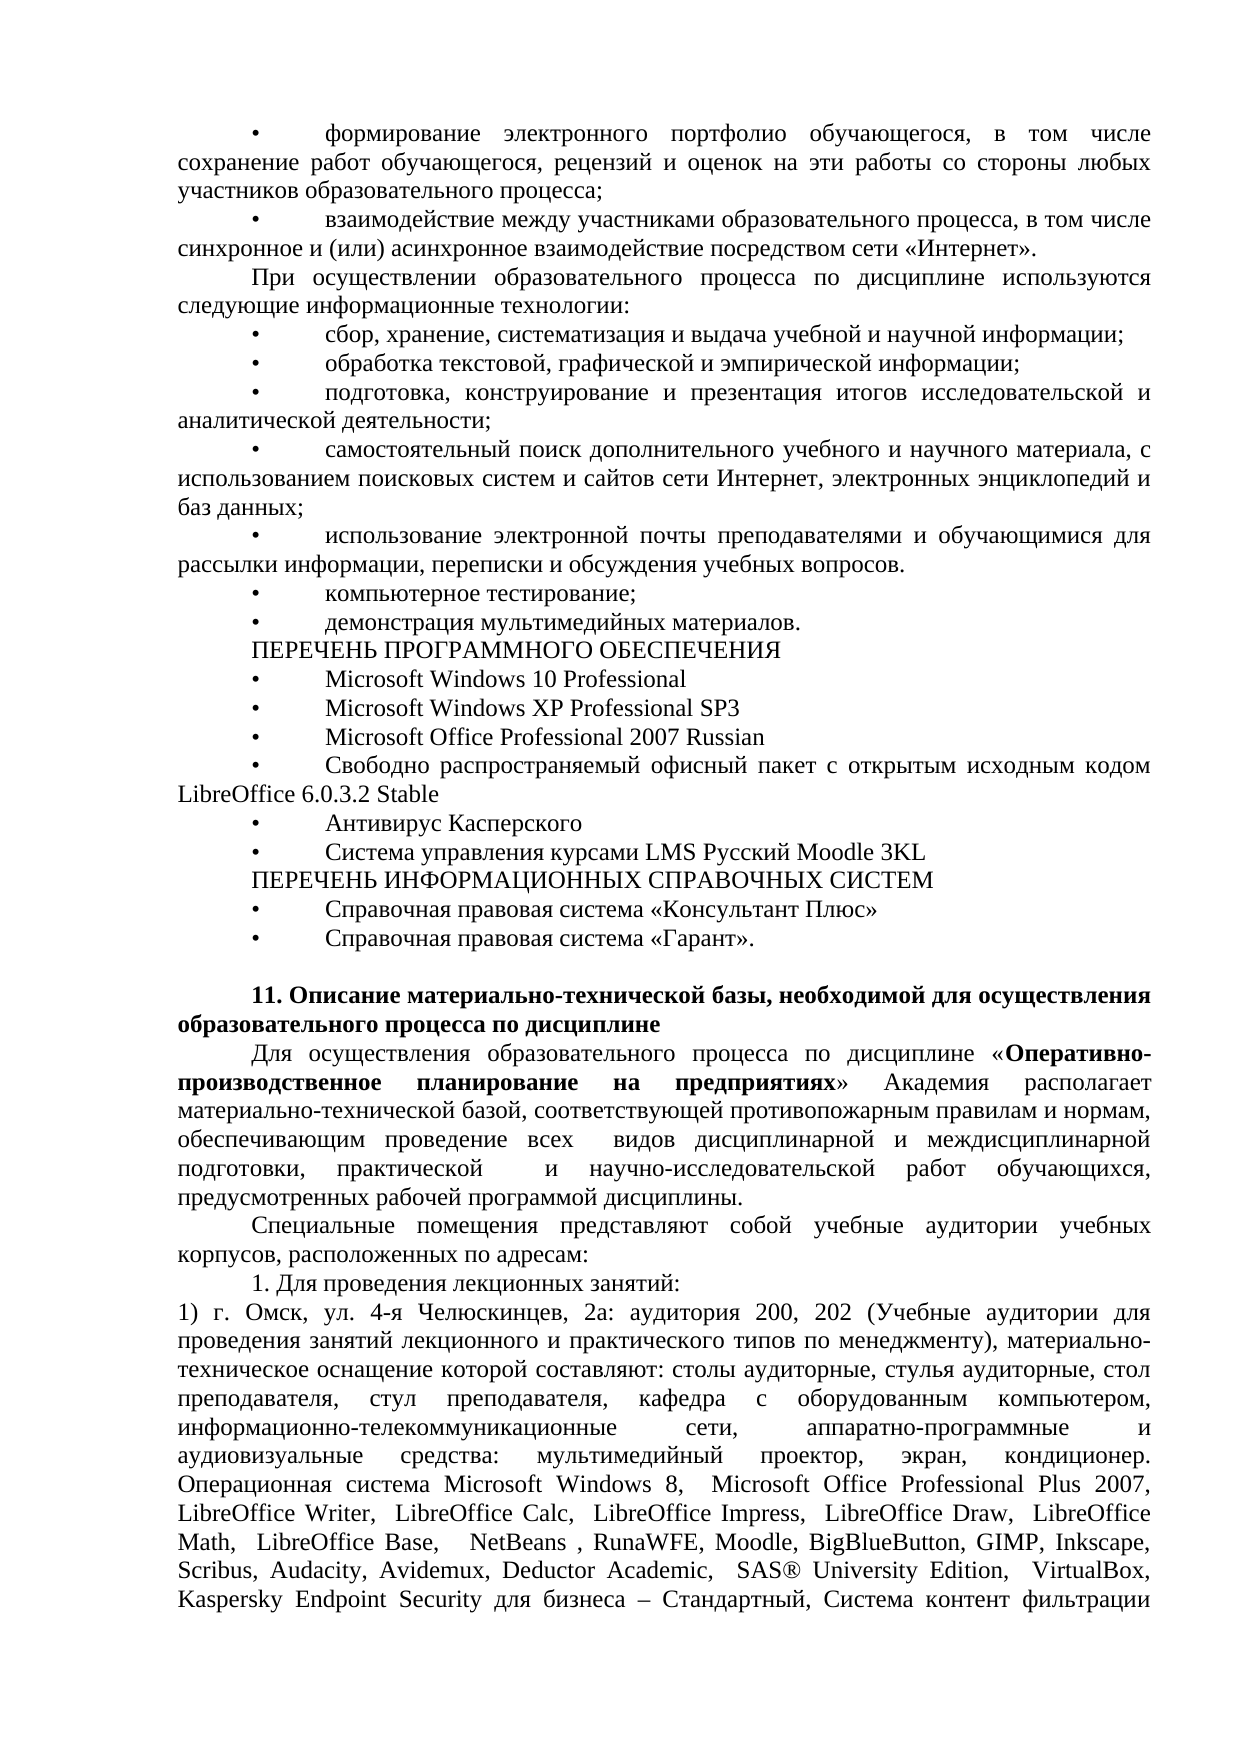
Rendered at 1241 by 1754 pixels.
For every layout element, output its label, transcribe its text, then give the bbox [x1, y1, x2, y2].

text • Microsoft Windows XP Professional SP3 [177, 693, 1152, 722]
text ПЕРЕЧЕНЬ ИНФОРМАЦИОННЫХ СПРАВОЧНЫХ СИСТЕМ [177, 866, 1152, 894]
text • Microsoft Office Professional 2007 Russian [177, 722, 1152, 751]
text • демонстрация мультимедийных материалов. [177, 607, 1152, 636]
text • подготовка, конструирование и презентация итогов исследовательской и аналитической деятельности; [177, 377, 1152, 434]
text • самостоятельный поиск дополнительного учебного и научного материала, с использованием поисковых систем и сайтов сети Интернет, электронных энциклопедий и баз данных; [177, 434, 1152, 521]
text • формирование электронного портфолио обучающегося, в том числе сохранение работ обучающегося, рецензий и оценок на эти работы со стороны любых участников образовательного процесса; [177, 118, 1152, 204]
text • Cистема управления курсами LMS Русский Moodle 3KL [177, 837, 1152, 866]
text • Справочная правовая система «Консультант Плюс» [177, 894, 1152, 923]
text 1. Для проведения лекционных занятий: [177, 1268, 1152, 1297]
text • использование электронной почты преподавателями и обучающимися для рассылки информации, переписки и обсуждения учебных вопросов. [177, 521, 1152, 578]
text • Справочная правовая система «Гарант». [177, 923, 1152, 952]
text • Cвободно распространяемый офисный пакет с открытым исходным кодом LibreOffice 6.0.3.2 Stable [177, 751, 1152, 808]
text • компьютерное тестирование; [177, 578, 1152, 607]
text ПЕРЕЧЕНЬ ПРОГРАММНОГО ОБЕСПЕЧЕНИЯ [177, 636, 1152, 664]
text Специальные помещения представляют собой учебные аудитории учебных корпусов, расположенных по адресам: [177, 1211, 1152, 1268]
text • сбор, хранение, систематизация и выдача учебной и научной информации; [177, 319, 1152, 348]
text • Антивирус Касперского [177, 808, 1152, 837]
text При осуществлении образовательного процесса по дисциплине используются следующие информационные технологии: [177, 262, 1152, 319]
text 11. Описание материально-технической базы, необходимой для осуществления образовательного процесса по дисциплине [177, 981, 1152, 1038]
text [177, 1297, 1152, 1613]
text • обработка текстовой, графической и эмпирической информации; [177, 348, 1152, 377]
text Для осуществления образовательного процесса по дисциплине «Оперативно-производственное планирование на предприятиях» Академия располагает материально-технической базой, соответствующей противопожарным правилам и нормам, обеспечивающим проведение всех видов дисциплинарной и междисциплинарной подготовки, практической и научно-исследовательской работ обучающихся, предусмотренных рабочей программой дисциплины. [177, 1038, 1152, 1211]
text • Microsoft Windows 10 Professional [177, 664, 1152, 693]
text • взаимодействие между участниками образовательного процесса, в том числе синхронное и (или) асинхронное взаимодействие посредством сети «Интернет». [177, 204, 1152, 262]
